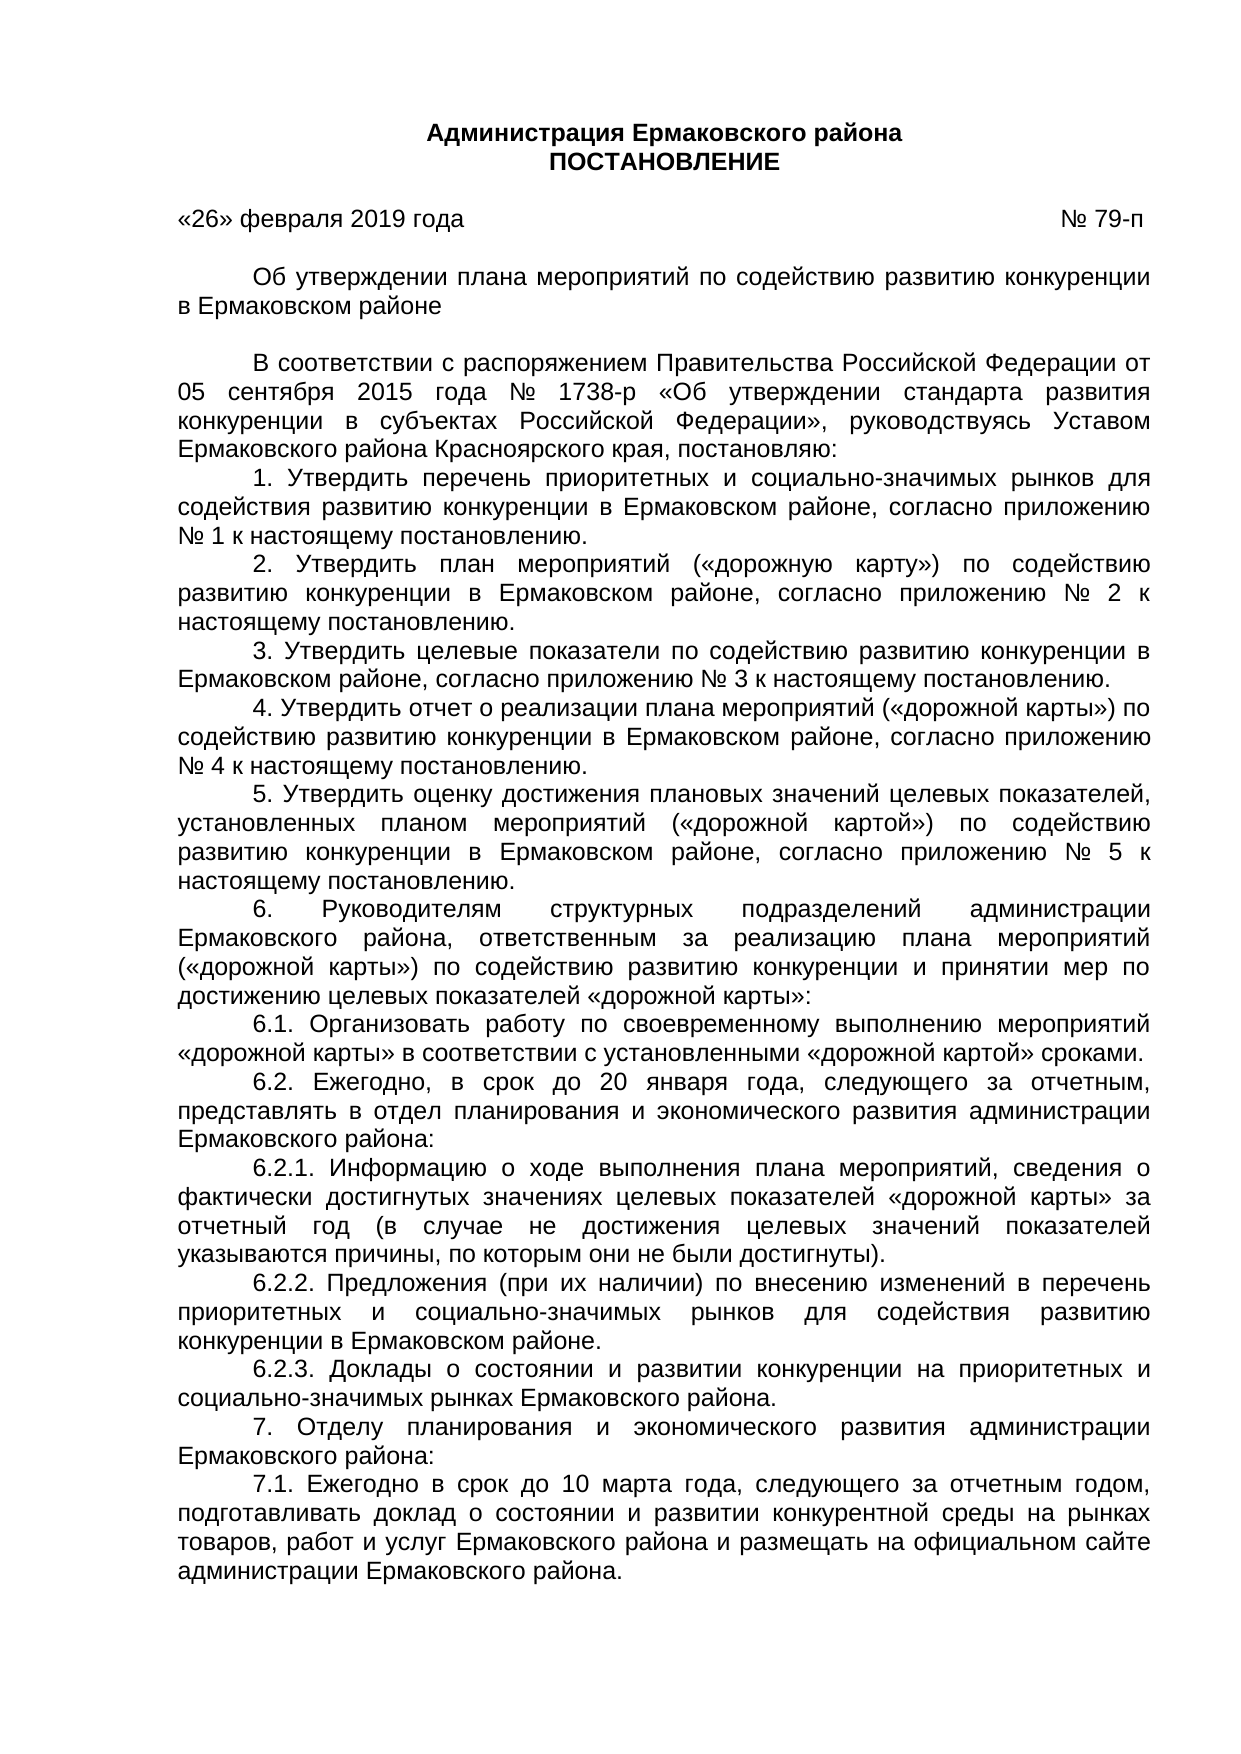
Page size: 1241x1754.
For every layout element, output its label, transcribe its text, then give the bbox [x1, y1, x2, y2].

text 4. Утвердить отчет о реализации плана мероприятий («дорожной карты») по содействию развитию конкуренции в Ермаковском районе, согласно приложению № 4 к настоящему постановлению. [177, 693, 1152, 779]
text 6.2.2. Предложения (при их наличии) по внесению изменений в перечень приоритетных и социально-значимых рынков для содействия развитию конкуренции в Ермаковском районе. [177, 1268, 1152, 1354]
text 7.1. Ежегодно в срок до 10 марта года, следующего за отчетным годом, подготавливать доклад о состоянии и развитии конкурентной среды на рынках товаров, работ и услуг Ермаковского района и размещать на официальном сайте администрации Ермаковского района. [177, 1469, 1152, 1584]
text Администрация Ермаковского района [177, 118, 1152, 147]
text 6.2.1. Информацию о ходе выполнения плана мероприятий, сведения о фактически достигнутых значениях целевых показателей «дорожной карты» за отчетный год (в случае не достижения целевых значений показателей указываются причины, по которым они не были достигнуты). [177, 1153, 1152, 1268]
text 2. Утвердить план мероприятий («дорожную карту») по содействию развитию конкуренции в Ермаковском районе, согласно приложению № 2 к настоящему постановлению. [177, 549, 1152, 636]
text 7. Отделу планирования и экономического развития администрации Ермаковского района: [177, 1412, 1152, 1469]
text 3. Утвердить целевые показатели по содействию развитию конкуренции в Ермаковском районе, согласно приложению № 3 к настоящему постановлению. [177, 636, 1152, 693]
text ПОСТАНОВЛЕНИЕ [177, 147, 1152, 176]
text 6. Руководителям структурных подразделений администрации Ермаковского района, ответственным за реализацию плана мероприятий («дорожной карты») по содействию развитию конкуренции и принятии мер по достижению целевых показателей «дорожной карты»: [177, 894, 1152, 1009]
text 6.1. Организовать работу по своевременному выполнению мероприятий «дорожной карты» в соответствии с установленными «дорожной картой» сроками. [177, 1009, 1152, 1067]
text 1. Утвердить перечень приоритетных и социально-значимых рынков для содействия развитию конкуренции в Ермаковском районе, согласно приложению № 1 к настоящему постановлению. [177, 463, 1152, 549]
text В соответствии с распоряжением Правительства Российской Федерации от 05 сентября 2015 года № 1738-р «Об утверждении стандарта развития конкуренции в субъектах Российской Федерации», руководствуясь Уставом Ермаковского района Красноярского края, постановляю: [177, 348, 1152, 463]
text «26» февраля 2019 года № 79-п [177, 204, 1152, 233]
text 6.2. Ежегодно, в срок до 20 января года, следующего за отчетным, представлять в отдел планирования и экономического развития администрации Ермаковского района: [177, 1067, 1152, 1153]
text 6.2.3. Доклады о состоянии и развитии конкуренции на приоритетных и социально-значимых рынках Ермаковского района. [177, 1354, 1152, 1412]
text 5. Утвердить оценку достижения плановых значений целевых показателей, установленных планом мероприятий («дорожной картой») по содействию развитию конкуренции в Ермаковском районе, согласно приложению № 5 к настоящему постановлению. [177, 779, 1152, 894]
text Об утверждении плана мероприятий по содействию развитию конкуренции в Ермаковском районе [177, 262, 1152, 319]
